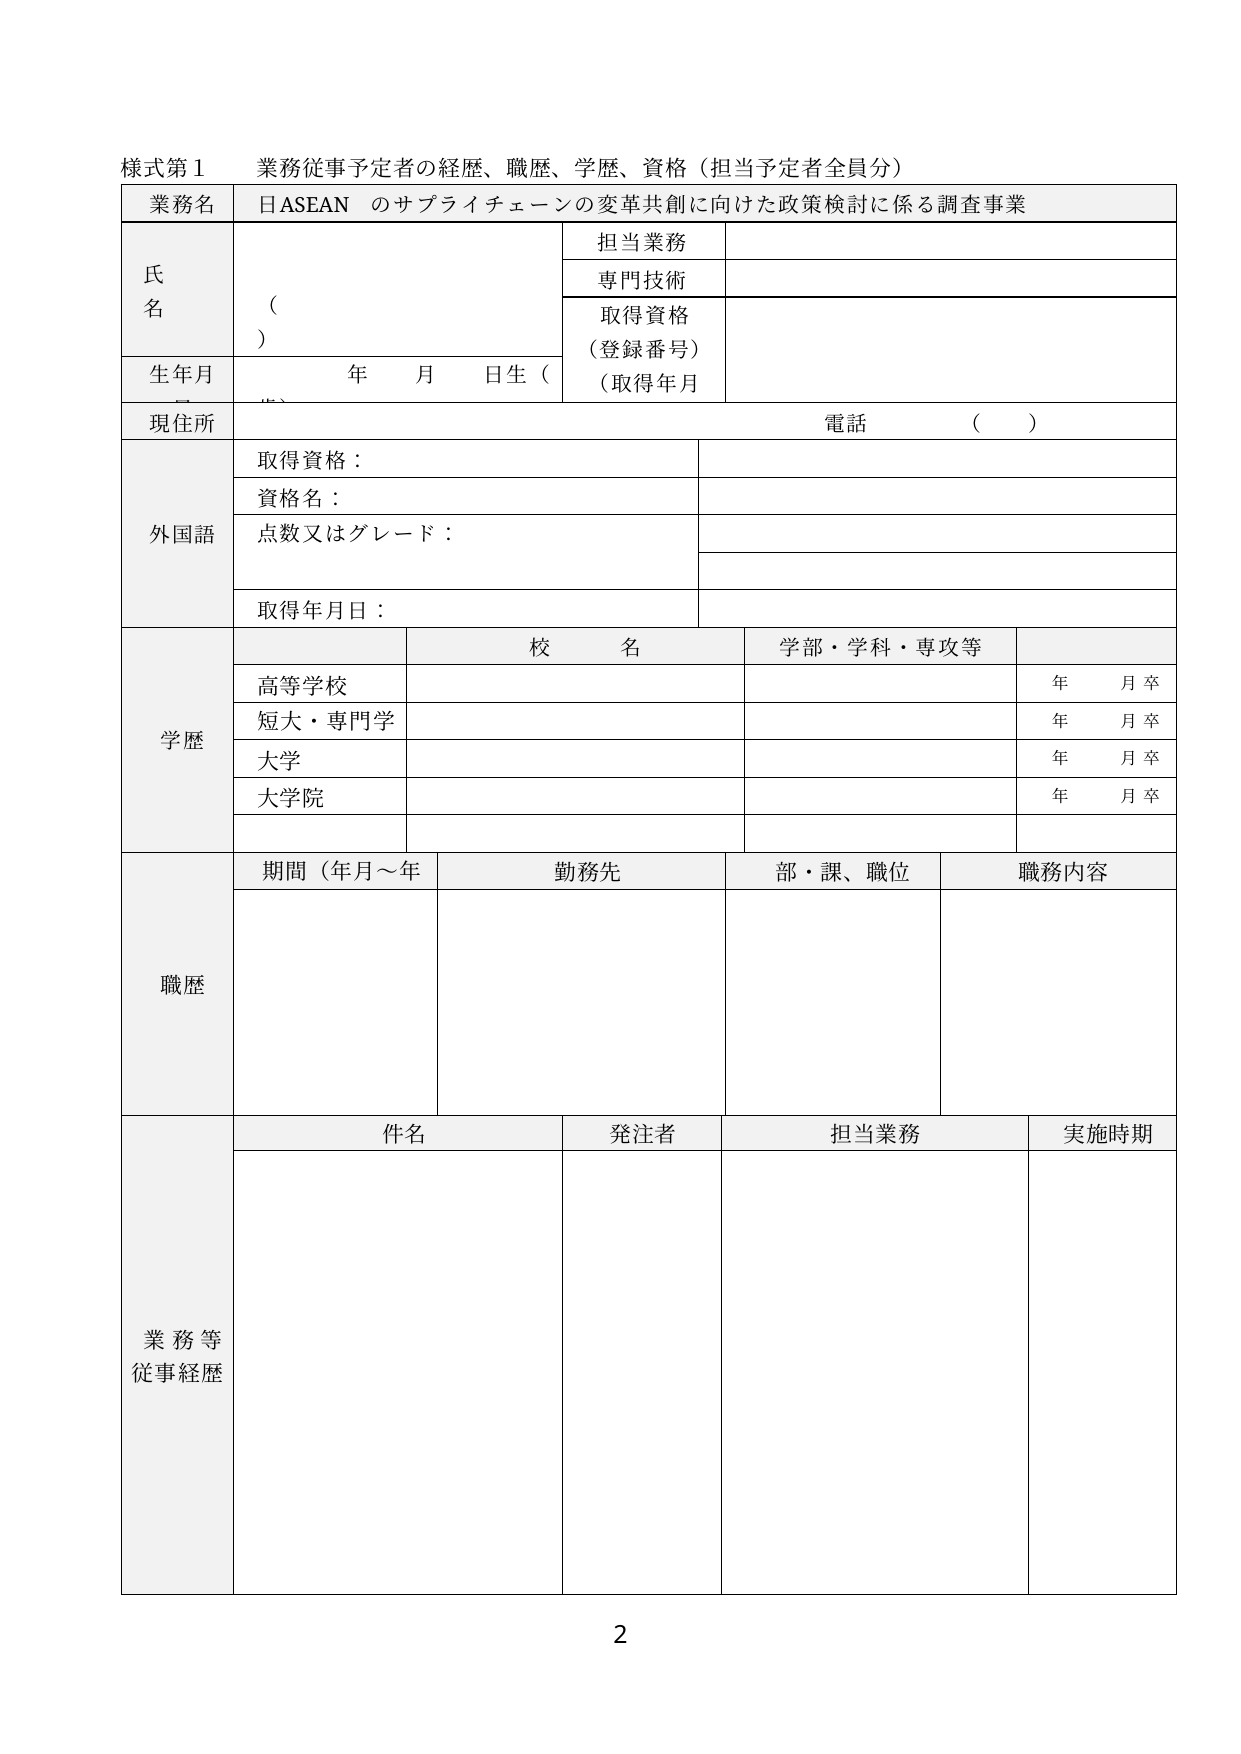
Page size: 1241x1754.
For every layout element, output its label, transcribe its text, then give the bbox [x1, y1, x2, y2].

table_cell [407, 665, 744, 702]
table_cell 年 月卒業・中退 [1017, 778, 1176, 814]
table_cell [699, 440, 813, 477]
table_cell 大学院 [234, 778, 406, 814]
table_cell [1017, 628, 1176, 664]
table_cell [745, 703, 1016, 739]
table_cell [813, 515, 1176, 552]
table_cell [407, 740, 744, 777]
table_cell [726, 223, 1176, 259]
table_cell [234, 628, 406, 664]
table_cell [1029, 1151, 1176, 1594]
table_cell [699, 553, 813, 589]
table_cell 点数又はグレード： [234, 515, 698, 589]
table_cell 学部・学科・専攻等 [745, 628, 1016, 664]
table_header 日ASEANのサプライチェーンの変革共創に向けた政策検討に係る調査事業 [234, 185, 1176, 221]
table_cell [699, 590, 813, 627]
table_cell 担当業務 [563, 223, 725, 259]
table_cell [407, 778, 744, 814]
table_cell 校 名 [407, 628, 744, 664]
table_cell [745, 665, 1016, 702]
table_cell 年 月卒業・中退 [1017, 665, 1176, 702]
table_cell 担当業務 [722, 1116, 1028, 1150]
table_cell 取得資格 （登録番号） （取得年月日） [563, 298, 725, 402]
table_cell [722, 1151, 1028, 1594]
table_cell 業務等 従事経歴 [122, 1116, 233, 1594]
table_cell [726, 298, 1176, 402]
table_cell 年 月卒業・中退 [1017, 703, 1176, 739]
table_cell 取得資格： [234, 440, 698, 477]
table_cell 電話 （ ） [234, 403, 1176, 439]
table_cell [699, 478, 813, 514]
table_cell 学歴 [122, 628, 233, 852]
table_cell 年 月卒業・中退 [1017, 740, 1176, 777]
table_cell [407, 703, 744, 739]
table_cell [563, 1151, 721, 1594]
table_cell 氏 名 (ローマ字) [122, 223, 233, 356]
table_cell 年 月 日生（ 歳） [234, 357, 562, 402]
table_cell 取得年月日： [234, 590, 698, 627]
table_cell [726, 260, 1176, 296]
table_cell 現住所 [122, 403, 233, 439]
table_cell [813, 478, 1176, 514]
table_cell [726, 890, 940, 1115]
table_cell 短大・専門学校 [234, 703, 406, 739]
table_cell [745, 815, 1016, 852]
table_cell [234, 815, 406, 852]
table_cell [234, 1151, 562, 1594]
table_cell [813, 590, 1176, 627]
table_cell [234, 890, 437, 1115]
table_cell 件名 [234, 1116, 562, 1150]
table_cell [745, 740, 1016, 777]
table_cell [1017, 815, 1176, 852]
table_cell [438, 890, 725, 1115]
table_header 業務名 [122, 185, 233, 221]
table_cell 部・課、職位 [726, 853, 940, 889]
table_cell 期間（年月～年月） [234, 853, 437, 889]
table_cell [941, 890, 1176, 1115]
table_cell 外国語 [122, 440, 233, 627]
table_cell （ ） [234, 223, 562, 356]
table_cell [407, 815, 744, 852]
text 様式第１ 業務従事予定者の経歴、職歴、学歴、資格（担当予定者全員分） [121, 150, 1120, 184]
table_cell [699, 515, 813, 552]
table_cell 資格名： [234, 478, 698, 514]
table_cell 勤務先 [438, 853, 725, 889]
table_cell [745, 778, 1016, 814]
table_cell 生年月日 [122, 357, 233, 402]
table_cell [813, 440, 1176, 477]
table_cell 職務内容 [941, 853, 1176, 889]
table_cell 高等学校 [234, 665, 406, 702]
table_cell 実施時期 [1029, 1116, 1176, 1150]
table_cell [813, 553, 1176, 589]
table_cell 大学 [234, 740, 406, 777]
table_cell 発注者 [563, 1116, 721, 1150]
table_cell 職歴 [122, 853, 233, 1115]
table_cell 専門技術 [563, 260, 725, 296]
